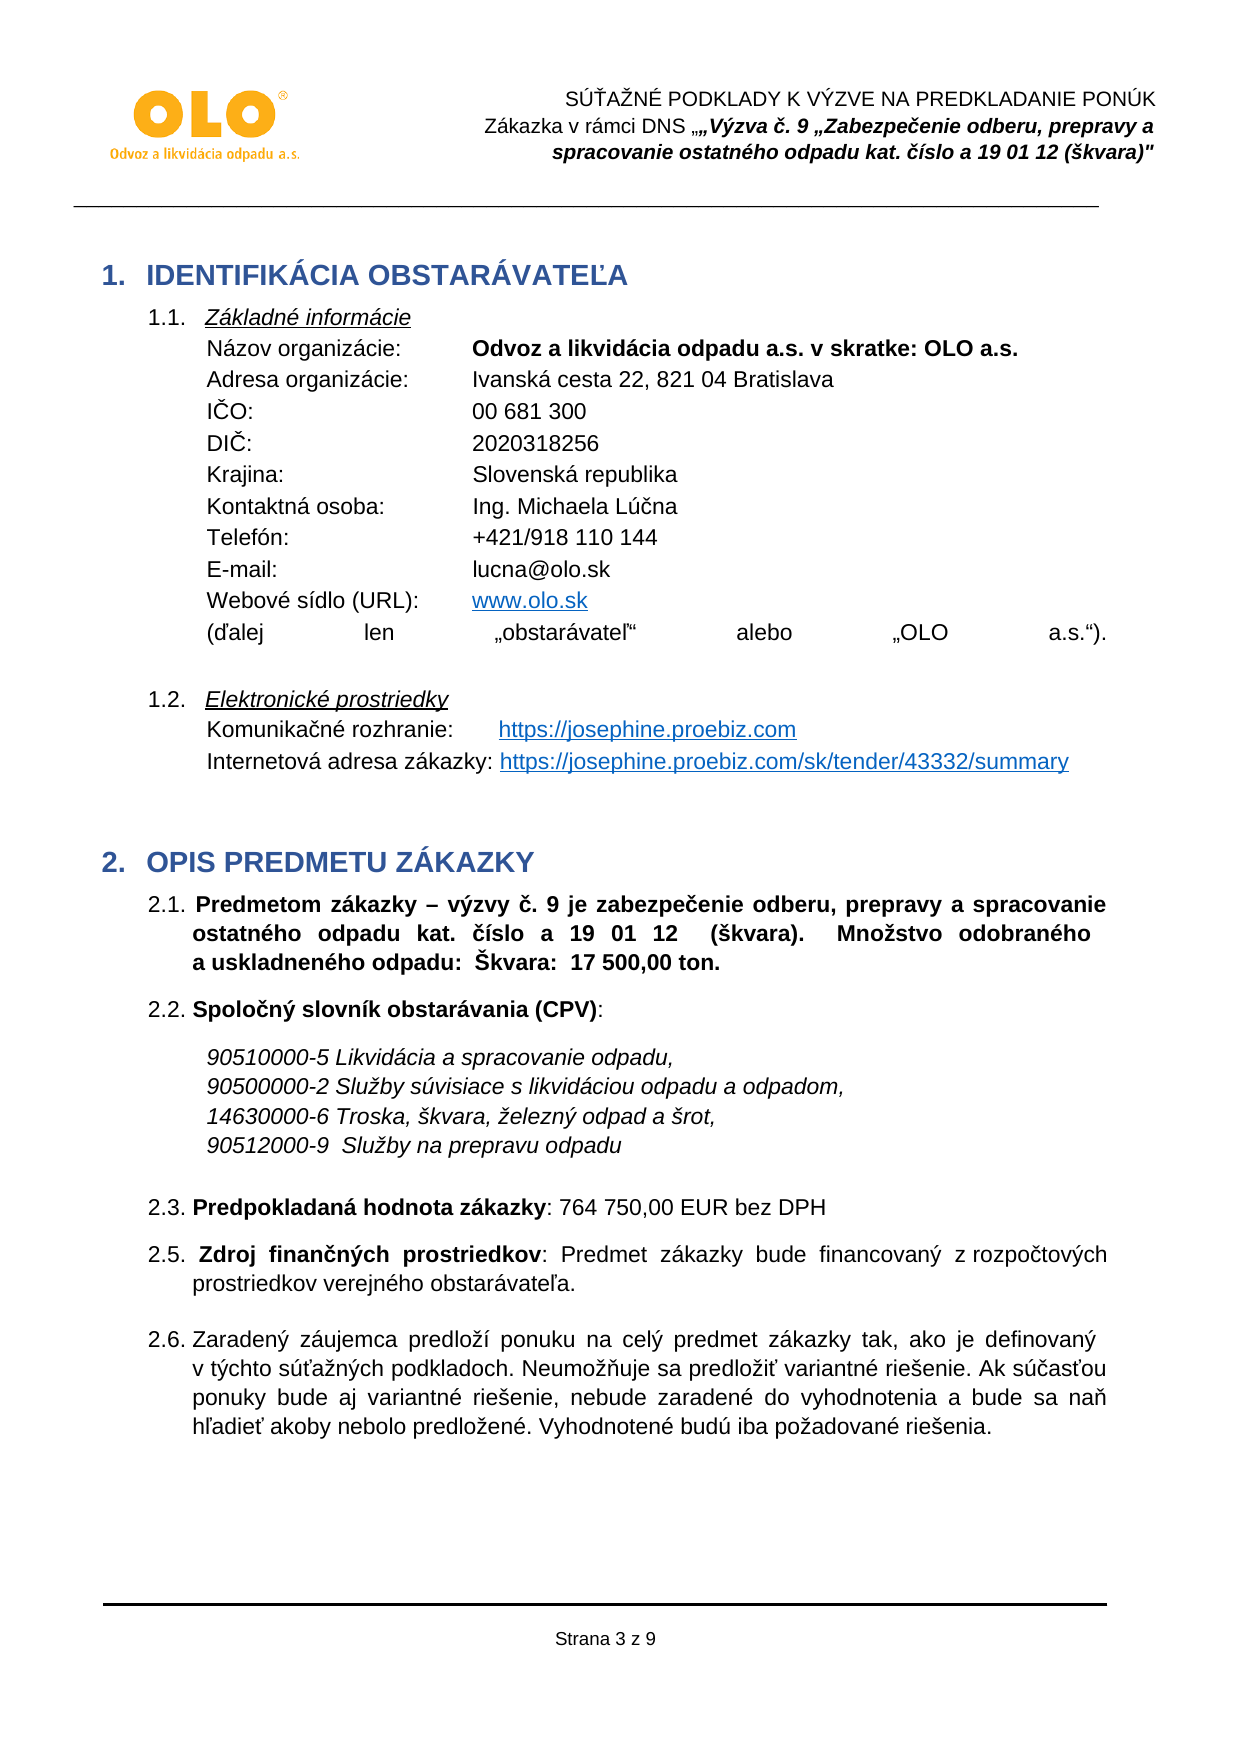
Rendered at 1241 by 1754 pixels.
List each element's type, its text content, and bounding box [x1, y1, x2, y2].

text E-mail: lucna@olo.sk [206, 556, 1107, 582]
text Kontaktná osoba: Ing. Michaela Lúčna [206, 493, 1107, 519]
text 14630000-6 Troska, škvara, železný odpad a šrot, [103, 1103, 1107, 1129]
text Telefón: +421/918 110 144 [206, 524, 1107, 551]
text 1.1. Základné informácie [148, 304, 1107, 330]
text 2.1. Predmetom zákazky – výzvy č. 9 je zabezpečenie odberu, prepravy a spracovanie ostatného odpadu kat. číslo a 19 01 12 (škvara). Množstvo odobraného a uskladneného odpadu: Škvara: 17 500,00 ton. [148, 891, 1107, 976]
subtitle Opis predmetu zákazky [101, 845, 1107, 878]
text 90512000-9 Služby na prepravu odpadu [103, 1132, 1107, 1158]
text 90510000-5 Likvidácia a spracovanie odpadu, [103, 1044, 1107, 1070]
text 90500000-2 Služby súvisiace s likvidáciou odpadu a odpadom, [103, 1073, 1107, 1099]
text IČO: 00 681 300 [206, 398, 1107, 424]
text Krajina: Slovenská republika [206, 461, 1107, 487]
text Adresa organizácie: Ivanská cesta 22, 821 04 Bratislava [206, 366, 1107, 393]
text Komunikačné rozhranie: https://josephine.proebiz.com [206, 716, 1107, 743]
text Webové sídlo (URL): www.olo.sk [206, 587, 1107, 614]
subtitle Identifikácia obstarávateľa [101, 258, 1107, 292]
text (ďalej len „obstarávateľ“ alebo „OLO a.s.“). [206, 619, 1107, 680]
text 2.5. Zdroj finančných prostriedkov: Predmet zákazky bude financovaný z rozpočtových prostriedkov verejného obstarávateľa. [148, 1241, 1107, 1296]
text 2.3. Predpokladaná hodnota zákazky: 764 750,00 EUR bez DPH [103, 1193, 1107, 1220]
text DIČ: 2020318256 [206, 429, 1107, 456]
text Názov organizácie: Odvoz a likvidácia odpadu a.s. v skratke: OLO a.s. [149, 335, 1107, 361]
text Internetová adresa zákazky: https://josephine.proebiz.com/sk/tender/43332/summary [206, 748, 1107, 774]
text 2.6. Zaradený záujemca predloží ponuku na celý predmet zákazky tak, ako je definovaný v týchto súťažných podkladoch. Neumožňuje sa predložiť variantné riešenie. Ak súčasťou ponuky bude aj variantné riešenie, nebude zaradené do vyhodnotenia a bude sa naň hľadieť akoby nebolo predložené. Vyhodnotené budú iba požadované riešenia. [148, 1326, 1107, 1439]
picture [73, 73, 336, 179]
text 2.2. Spoločný slovník obstarávania (CPV): [148, 996, 1107, 1023]
text 1.2. Elektronické prostriedky [148, 686, 1107, 712]
